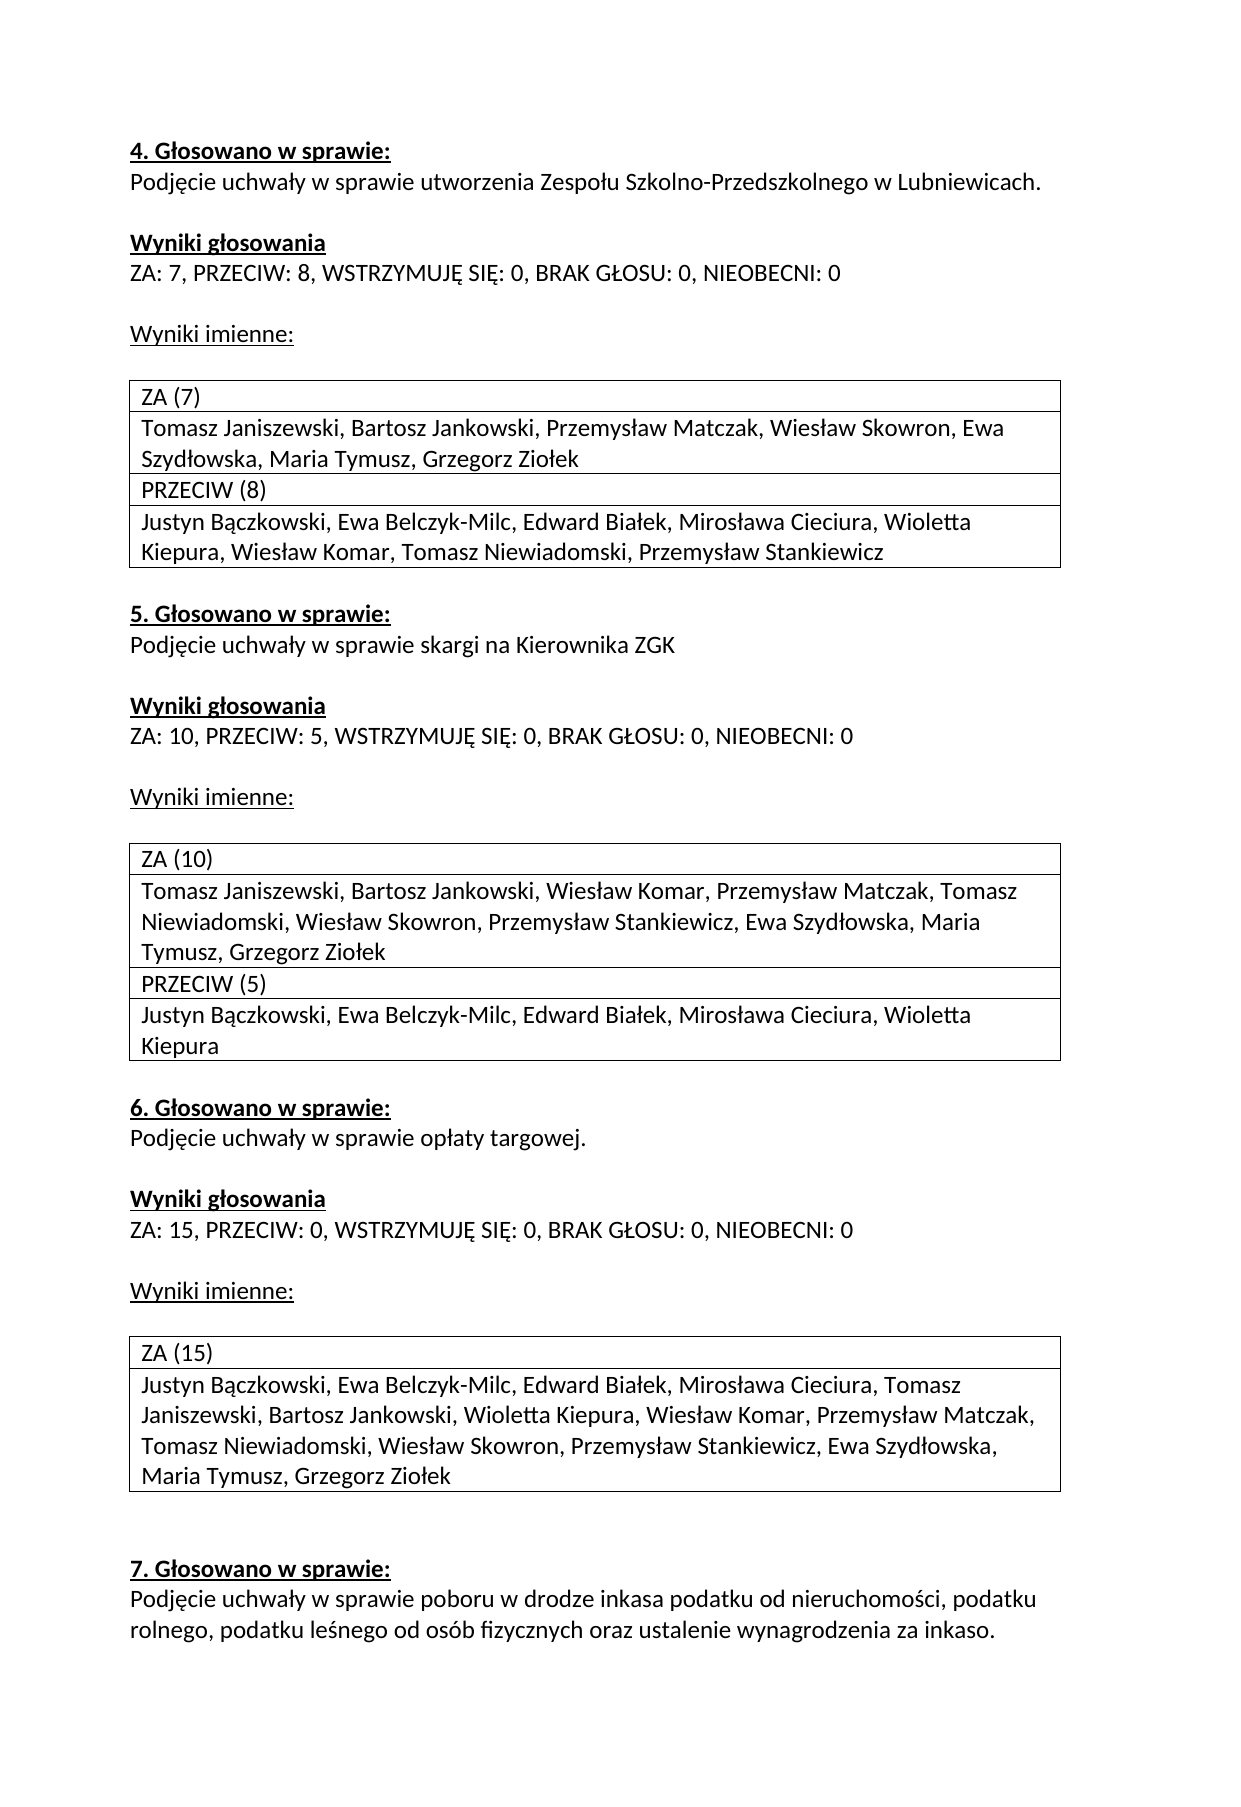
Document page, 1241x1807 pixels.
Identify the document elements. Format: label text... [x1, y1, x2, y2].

table_cell Justyn Bączkowski, Ewa Belczyk-Milc, Edward Białek, Mirosława Cieciura, Wioletta Kiepura, Wiesław Komar, Tomasz Niewiadomski, Przemysław Stankiewicz [130, 506, 1060, 567]
table_cell Tomasz Janiszewski, Bartosz Jankowski, Wiesław Komar, Przemysław Matczak, Tomasz Niewiadomski, Wiesław Skowron, Przemysław Stankiewicz, Ewa Szydłowska, Maria Tymusz, Grzegorz Ziołek [130, 875, 1060, 967]
text 7. Głosowano w sprawie: Podjęcie uchwały w sprawie poboru w drodze inkasa podatku od nieruchomości, podatku rolnego, podatku leśnego od osób fizycznych oraz ustalenie wynagrodzenia za inkaso. [130, 1522, 1097, 1644]
text Wyniki głosowania ZA: 15, PRZECIW: 0, WSTRZYMUJĘ SIĘ: 0, BRAK GŁOSU: 0, NIEOBECNI: 0 [130, 1183, 1097, 1244]
table_cell Tomasz Janiszewski, Bartosz Jankowski, Przemysław Matczak, Wiesław Skowron, Ewa Szydłowska, Maria Tymusz, Grzegorz Ziołek [130, 412, 1060, 473]
text 5. Głosowano w sprawie: Podjęcie uchwały w sprawie skargi na Kierownika ZGK [130, 598, 1097, 659]
text Wyniki głosowania ZA: 7, PRZECIW: 8, WSTRZYMUJĘ SIĘ: 0, BRAK GŁOSU: 0, NIEOBECNI: 0 Wyniki imienne: [130, 196, 1097, 349]
table_cell PRZECIW (8) [130, 474, 1060, 505]
table_cell PRZECIW (5) [130, 968, 1060, 998]
text 4. Głosowano w sprawie: Podjęcie uchwały w sprawie utworzenia Zespołu Szkolno-Przedszkolnego w Lubniewicach. [130, 135, 1097, 196]
text Wyniki imienne: [130, 1244, 1097, 1306]
table_header ZA (15) [130, 1337, 1060, 1368]
table_header ZA (10) [130, 844, 1060, 874]
table_cell Justyn Bączkowski, Ewa Belczyk-Milc, Edward Białek, Mirosława Cieciura, Wioletta Kiepura [130, 999, 1060, 1060]
text 6. Głosowano w sprawie: Podjęcie uchwały w sprawie opłaty targowej. [130, 1061, 1097, 1153]
text Wyniki głosowania ZA: 10, PRZECIW: 5, WSTRZYMUJĘ SIĘ: 0, BRAK GŁOSU: 0, NIEOBECNI: 0 Wyniki imienne: [130, 690, 1097, 812]
table_header ZA (7) [130, 381, 1060, 411]
